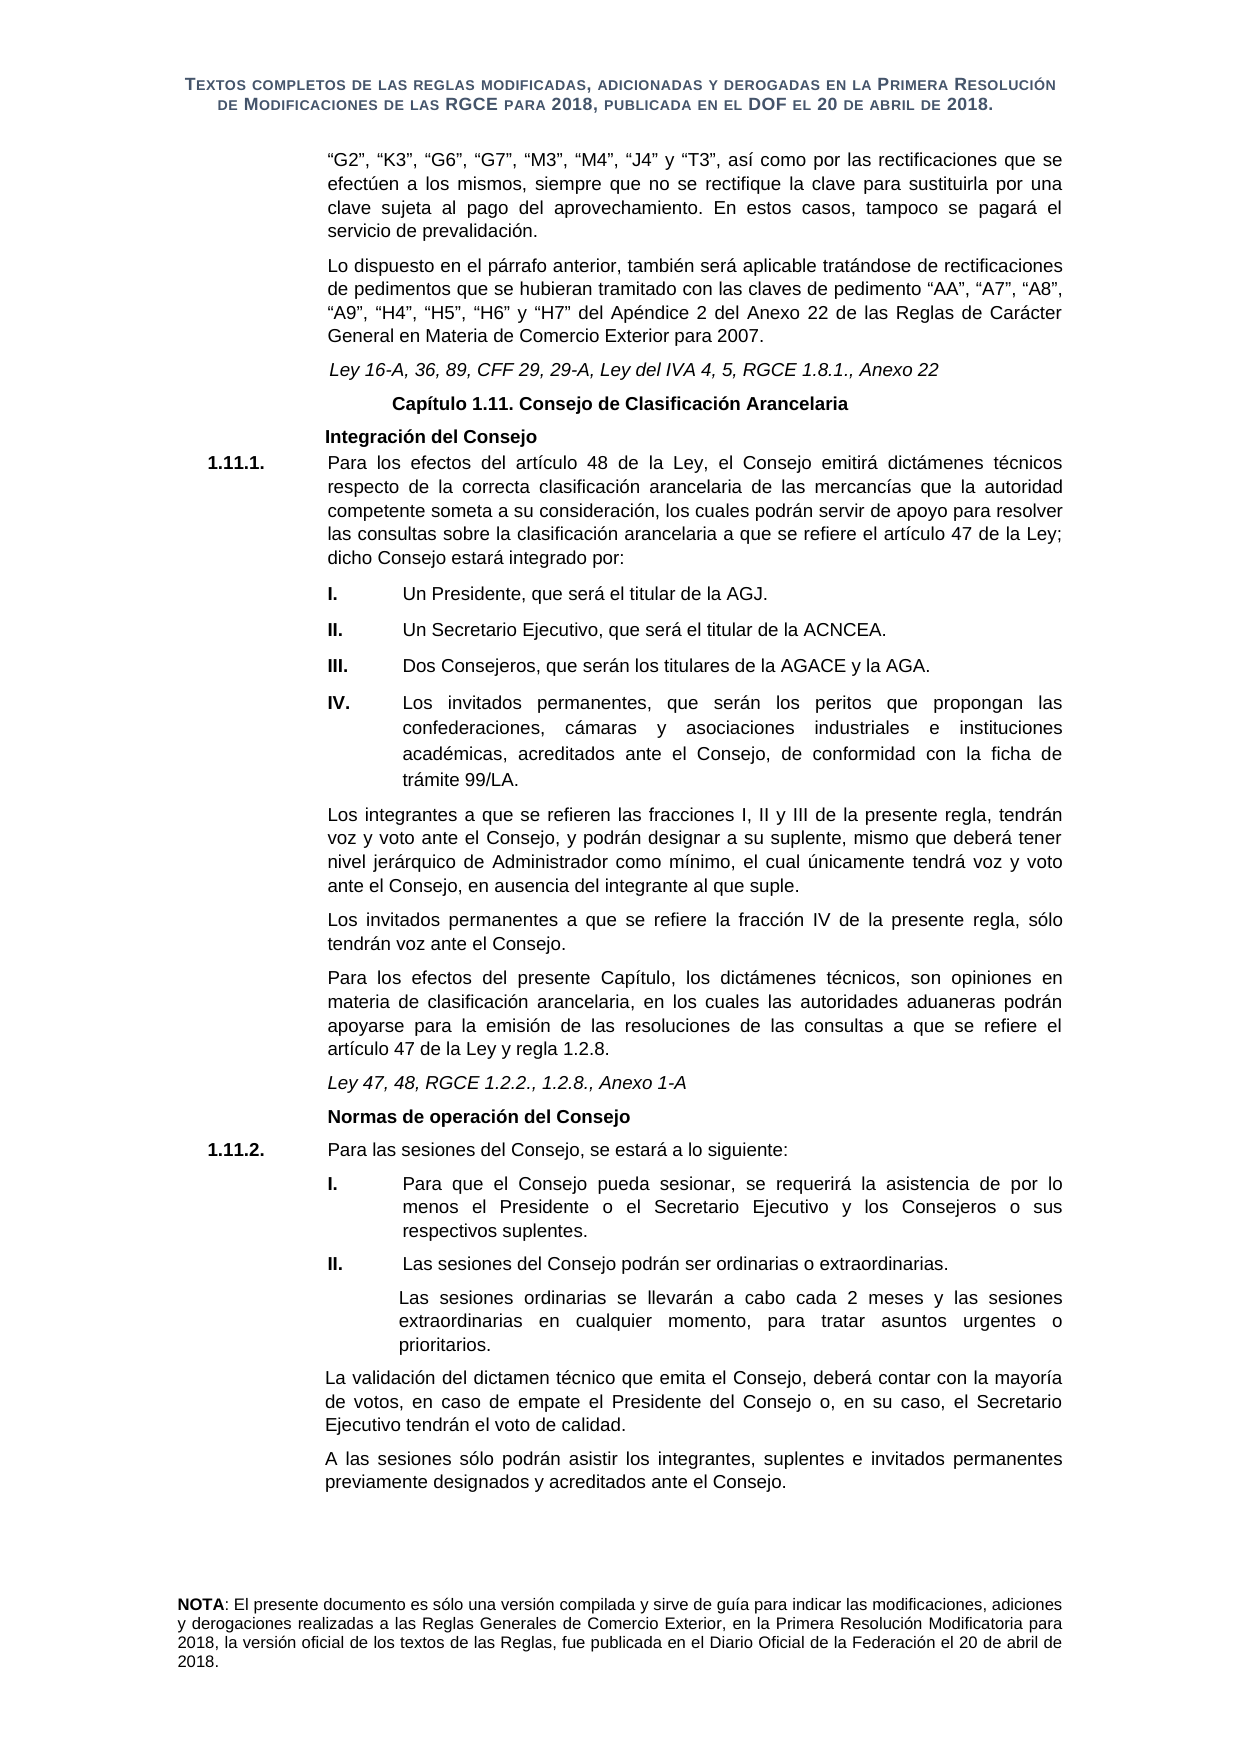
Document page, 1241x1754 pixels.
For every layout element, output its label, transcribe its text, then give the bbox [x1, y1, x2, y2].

text Para los efectos del presente Capítulo, los dictámenes técnicos, son opiniones en materia de clasificación arancelaria, en los cuales las autoridades aduaneras podrán apoyarse para la emisión de las resoluciones de las consultas a que se refiere el artículo 47 de la Ley y regla 1.2.8. [207, 966, 1063, 1061]
text Ley 47, 48, RGCE 1.2.2., 1.2.8., Anexo 1-A [327, 1071, 1063, 1094]
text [207, 148, 1063, 243]
text Los invitados permanentes a que se refiere la fracción IV de la presente regla, sólo tendrán voz ante el Consejo. [207, 907, 1063, 955]
text 1.11.1. Para los efectos del artículo 48 de la Ley, el Consejo emitirá dictámenes técnicos respecto de la correcta clasificación arancelaria de las mercancías que la autoridad competente someta a su consideración, los cuales podrán servir de apoyo para resolver las consultas sobre la clasificación arancelaria a que se refiere el artículo 47 de la Ley; dicho Consejo estará integrado por: [207, 451, 1063, 569]
text Las sesiones ordinarias se llevarán a cabo cada 2 meses y las sesiones extraordinarias en cualquier momento, para tratar asuntos urgentes o prioritarios. [323, 1286, 1063, 1356]
text Integración del Consejo [251, 426, 1063, 447]
text III. Dos Consejeros, que serán los titulares de la AGACE y la AGA. [327, 652, 1063, 678]
text Ley 16-A, 36, 89, CFF 29, 29-A, Ley del IVA 4, 5, RGCE 1.8.1., Anexo 22 [207, 358, 1063, 381]
text La validación del dictamen técnico que emita el Consejo, deberá contar con la mayoría de votos, en caso de empate el Presidente del Consejo o, en su caso, el Secretario Ejecutivo tendrán el voto de calidad. [325, 1366, 1063, 1436]
text Capítulo 1.11. Consejo de Clasificación Arancelaria [177, 392, 1063, 415]
text Lo dispuesto en el párrafo anterior, también será aplicable tratándose de rectificaciones de pedimentos que se hubieran tramitado con las claves de pedimento “AA”, “A7”, “A8”, “A9”, “H4”, “H5”, “H6” y “H7” del Apéndice 2 del Anexo 22 de las Reglas de Carácter General en Materia de Comercio Exterior para 2007. [207, 253, 1063, 347]
text 1.11.2. Para las sesiones del Consejo, se estará a lo siguiente: [207, 1138, 1063, 1162]
text A las sesiones sólo podrán asistir los integrantes, suplentes e invitados permanentes previamente designados y acreditados ante el Consejo. [325, 1446, 1063, 1493]
text II. Las sesiones del Consejo podrán ser ordinarias o extraordinarias. [327, 1252, 1063, 1276]
text Los integrantes a que se refieren las fracciones I, II y III de la presente regla, tendrán voz y voto ante el Consejo, y podrán designar a su suplente, mismo que deberá tener nivel jerárquico de Administrador como mínimo, el cual únicamente tendrá voz y voto ante el Consejo, en ausencia del integrante al que suple. [207, 802, 1063, 897]
text IV. Los invitados permanentes, que serán los peritos que propongan las confederaciones, cámaras y asociaciones industriales e instituciones académicas, acreditados ante el Consejo, de conformidad con la ficha de trámite 99/LA. [327, 688, 1063, 791]
text Normas de operación del Consejo [207, 1104, 1063, 1128]
text I. Para que el Consejo pueda sesionar, se requerirá la asistencia de por lo menos el Presidente o el Secretario Ejecutivo y los Consejeros o sus respectivos suplentes. [327, 1172, 1063, 1242]
text II. Un Secretario Ejecutivo, que será el titular de la ACNCEA. [327, 616, 1063, 642]
text I. Un Presidente, que será el titular de la AGJ. [327, 580, 1063, 606]
